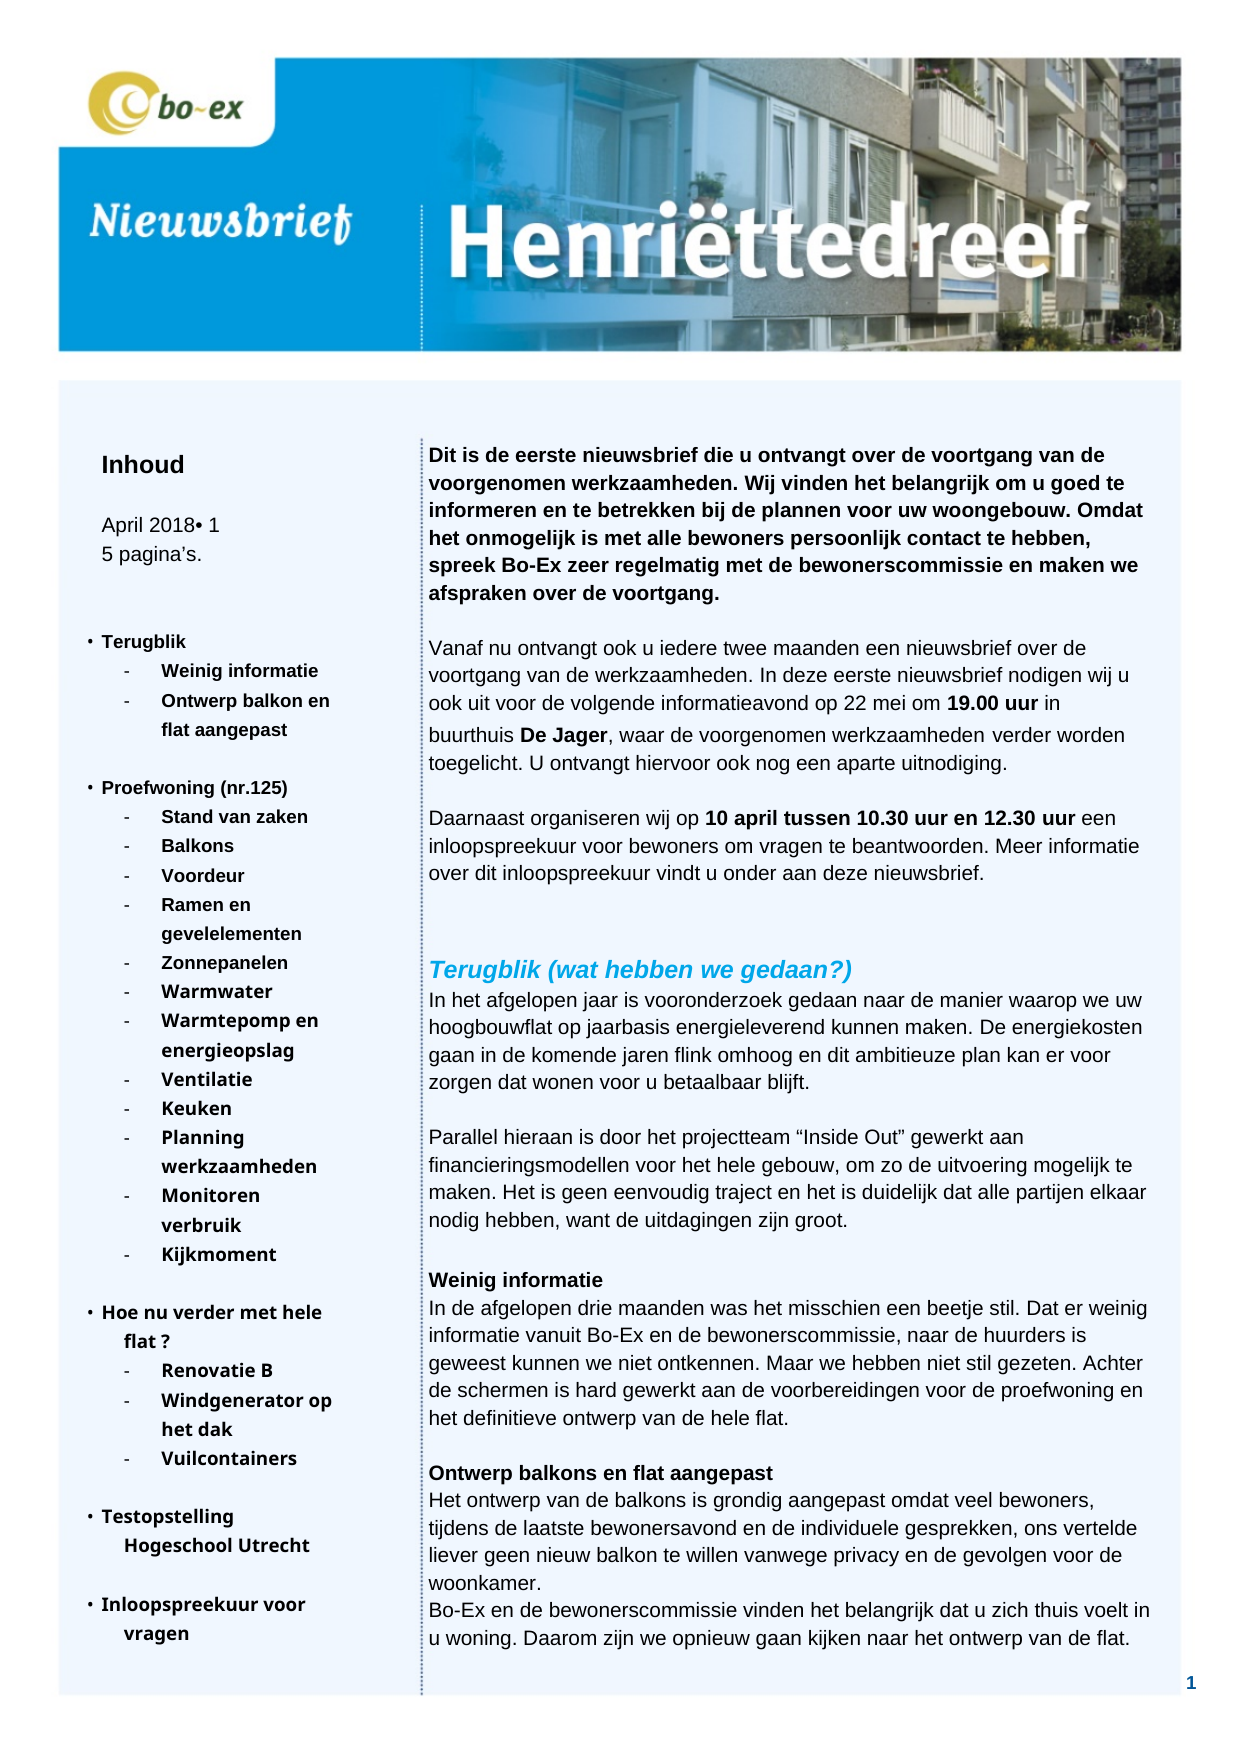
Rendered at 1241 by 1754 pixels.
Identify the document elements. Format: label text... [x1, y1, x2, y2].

list Dit is de eerste nieuwsbrief die u ontvangt over de voortgang van de voorgenomen werkzaamheden. Wij vinden het belangrijk om u goed te informeren en te betrekken bij de plannen voor uw woongebouw. Omdat het onmogelijk is met alle bewoners persoonlijk contact te hebben, spreek Bo-Ex zeer regelmatig met de bewonerscommissie en maken we afspraken over de voortgang. [428, 443, 1152, 604]
text In het afgelopen jaar is vooronderzoek gedaan naar de manier waarop we uw hoogbouwflat op jaarbasis energieleverend kunnen maken. De energiekosten gaan in de komende jaren flink omhoog en dit ambitieuze plan kan er voor zorgen dat wonen voor u betaalbaar blijft. [428, 988, 1152, 1094]
text Ontwerp balkons en flat aangepast [428, 1461, 1152, 1484]
text In de afgelopen drie maanden was het misschien een beetje stil. Dat er weinig informatie vanuit Bo-Ex en de bewonerscommissie, naar de huurders is geweest kunnen we niet ontkennen. Maar we hebben niet stil gezeten. Achter de schermen is hard gewerkt aan de voorbereidingen voor de proefwoning en het definitieve ontwerp van de hele flat. [428, 1296, 1152, 1429]
text Bo-Ex en de bewonerscommissie vinden het belangrijk dat u zich thuis voelt in u woning. Daarom zijn we opnieuw gaan kijken naar het ontwerp van de flat. [428, 1598, 1152, 1649]
text Vanaf nu ontvangt ook u iedere twee maanden een nieuwsbrief over de voortgang van de werkzaamheden. In deze eerste nieuwsbrief nodigen wij u ook uit voor de volgende informatieavond op 22 mei om 19.00 uur in buurthuis De Jager, waar de voorgenomen werkzaamheden verder worden toegelicht. U ontvangt hiervoor ook nog een aparte uitnodiging. [428, 636, 1152, 775]
text Weinig informatie [428, 1268, 1152, 1292]
text Daarnaast organiseren wij op 10 april tussen 10.30 uur en 12.30 uur een inloopspreekuur voor bewoners om vragen te beantwoorden. Meer informatie over dit inloopspreekuur vindt u onder aan deze nieuwsbrief. [428, 806, 1152, 885]
picture [0, 0, 1240, 1754]
text Het ontwerp van de balkons is grondig aangepast omdat veel bewoners, tijdens de laatste bewonersavond en de individuele gesprekken, ons vertelde liever geen nieuw balkon te willen vanwege privacy en de gevolgen voor de woonkamer. [428, 1488, 1152, 1594]
text Parallel hieraan is door het projectteam “Inside Out” gewerkt aan financieringsmodellen voor het hele gebouw, om zo de uitvoering mogelijk te maken. Het is geen eenvoudig traject en het is duidelijk dat alle partijen elkaar nodig hebben, want de uitdagingen zijn groot. [428, 1125, 1152, 1232]
text Terugblik (wat hebben we gedaan?) [428, 954, 1152, 983]
